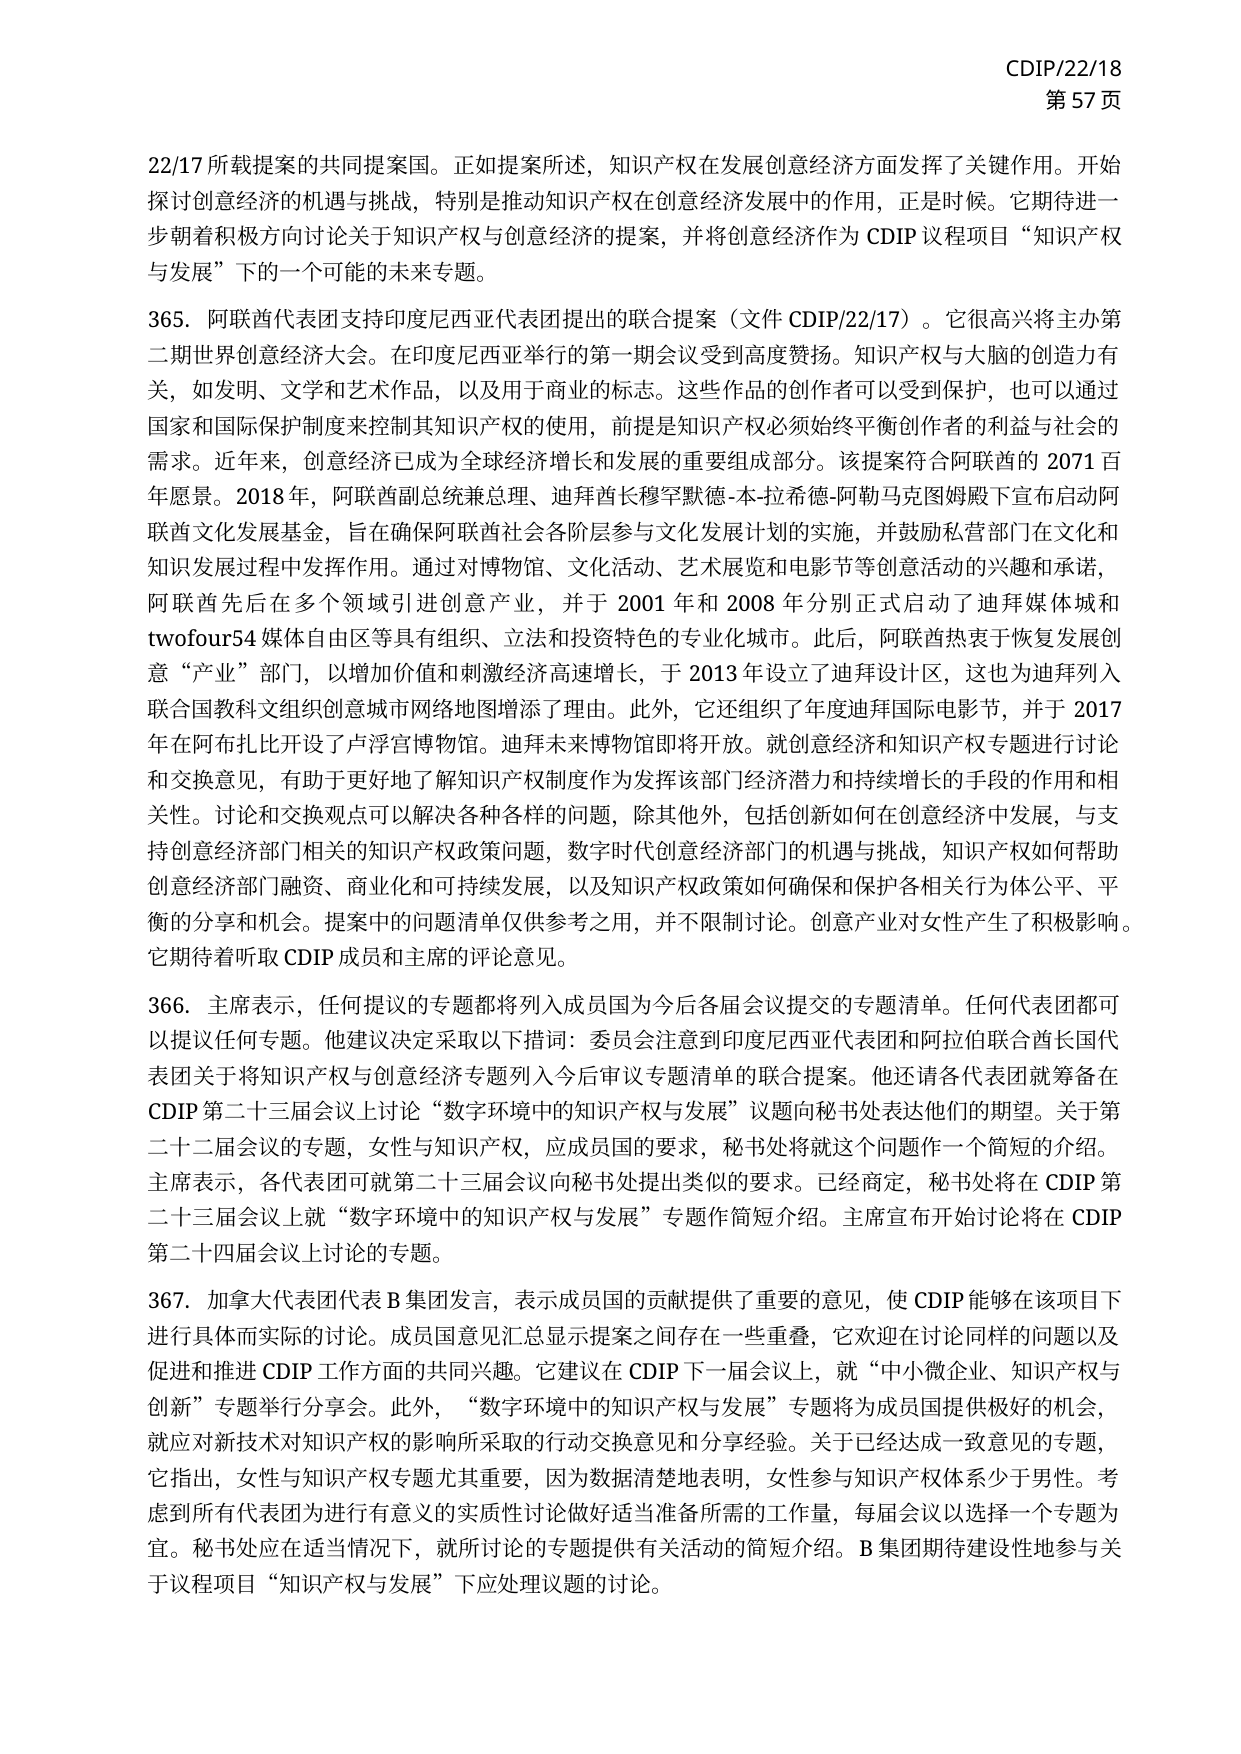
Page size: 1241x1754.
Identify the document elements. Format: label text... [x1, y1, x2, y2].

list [148, 144, 1122, 286]
list 主席表示，任何提议的专题都将列入成员国为今后各届会议提交的专题清单。任何代表团都可以提议任何专题。他建议决定采取以下措词：委员会注意到印度尼西亚代表团和阿拉伯联合酋长国代表团关于将知识产权与创意经济专题列入今后审议专题清单的联合提案。他还请各代表团就筹备在CDIP第二十三届会议上讨论“数字环境中的知识产权与发展”议题向秘书处表达他们的期望。关于第二十二届会议的专题，女性与知识产权，应成员国的要求，秘书处将就这个问题作一个简短的介绍。主席表示，各代表团可就第二十三届会议向秘书处提出类似的要求。已经商定，秘书处将在CDIP第二十三届会议上就“数字环境中的知识产权与发展”专题作简短介绍。主席宣布开始讨论将在CDIP第二十四届会议上讨论的专题。 [148, 984, 1122, 1267]
list 加拿大代表团代表B集团发言，表示成员国的贡献提供了重要的意见，使CDIP能够在该项目下进行具体而实际的讨论。成员国意见汇总显示提案之间存在一些重叠，它欢迎在讨论同样的问题以及促进和推进CDIP工作方面的共同兴趣。它建议在CDIP下一届会议上，就“中小微企业、知识产权与创新”专题举行分享会。此外，“数字环境中的知识产权与发展”专题将为成员国提供极好的机会，就应对新技术对知识产权的影响所采取的行动交换意见和分享经验。关于已经达成一致意见的专题，它指出，女性与知识产权专题尤其重要，因为数据清楚地表明，女性参与知识产权体系少于男性。考虑到所有代表团为进行有意义的实质性讨论做好适当准备所需的工作量，每届会议以选择一个专题为宜。秘书处应在适当情况下，就所讨论的专题提供有关活动的简短介绍。B集团期待建设性地参与关于议程项目“知识产权与发展”下应处理议题的讨论。 [148, 1280, 1122, 1599]
list 阿联酋代表团支持印度尼西亚代表团提出的联合提案（文件CDIP/22/17）。它很高兴将主办第二期世界创意经济大会。在印度尼西亚举行的第一期会议受到高度赞扬。知识产权与大脑的创造力有关，如发明、文学和艺术作品，以及用于商业的标志。这些作品的创作者可以受到保护，也可以通过国家和国际保护制度来控制其知识产权的使用，前提是知识产权必须始终平衡创作者的利益与社会的需求。近年来，创意经济已成为全球经济增长和发展的重要组成部分。该提案符合阿联酋的2071百年愿景。2018年，阿联酋副总统兼总理、迪拜酋长穆罕默德-本-拉希德-阿勒马克图姆殿下宣布启动阿联酋文化发展基金，旨在确保阿联酋社会各阶层参与文化发展计划的实施，并鼓励私营部门在文化和知识发展过程中发挥作用。通过对博物馆、文化活动、艺术展览和电影节等创意活动的兴趣和承诺，阿联酋先后在多个领域引进创意产业，并于2001年和2008年分别正式启动了迪拜媒体城和twofour54媒体自由区等具有组织、立法和投资特色的专业化城市。此后，阿联酋热衷于恢复发展创意“产业”部门，以增加价值和刺激经济高速增长，于2013年设立了迪拜设计区，这也为迪拜列入联合国教科文组织创意城市网络地图增添了理由。此外，它还组织了年度迪拜国际电影节，并于2017年在阿布扎比开设了卢浮宫博物馆。迪拜未来博物馆即将开放。就创意经济和知识产权专题进行讨论和交换意见，有助于更好地了解知识产权制度作为发挥该部门经济潜力和持续增长的手段的作用和相关性。讨论和交换观点可以解决各种各样的问题，除其他外，包括创新如何在创意经济中发展，与支持创意经济部门相关的知识产权政策问题，数字时代创意经济部门的机遇与挑战，知识产权如何帮助创意经济部门融资、商业化和可持续发展，以及知识产权政策如何确保和保护各相关行为体公平、平衡的分享和机会。提案中的问题清单仅供参考之用，并不限制讨论。创意产业对女性产生了积极影响。它期待着听取CDIP成员和主席的评论意见。 [148, 299, 1122, 972]
